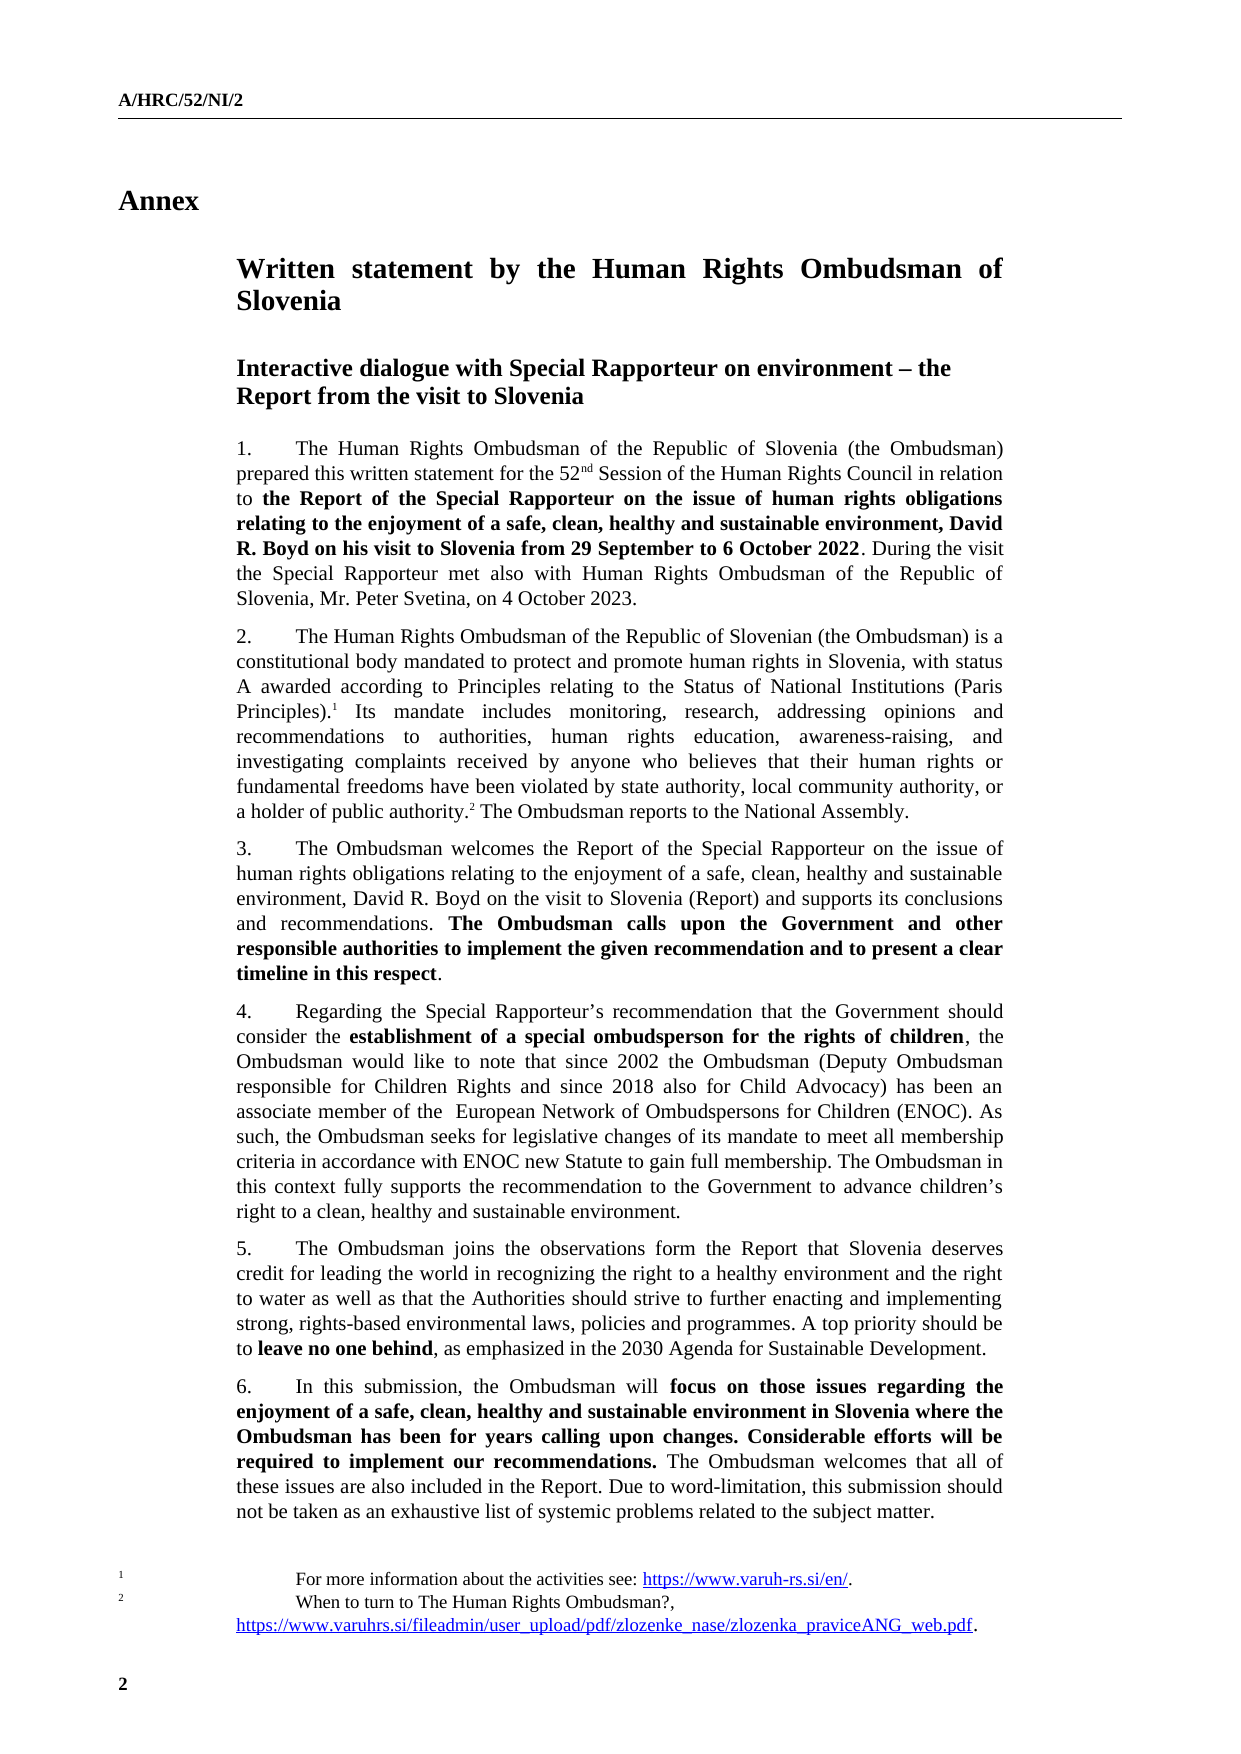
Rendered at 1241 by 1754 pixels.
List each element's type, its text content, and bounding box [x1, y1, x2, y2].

text Written statement by the Human Rights Ombudsman of Slovenia [118, 254, 1004, 316]
text 1. The Human Rights Ombudsman of the Republic of Slovenia (the Ombudsman) prepared this written statement for the 52nd Session of the Human Rights Council in relation to the Report of the Special Rapporteur on the issue of human rights obligations relating to the enjoyment of a safe, clean, healthy and sustainable environment, David R. Boyd on his visit to Slovenia from 29 September to 6 October 2022. During the visit the Special Rapporteur met also with Human Rights Ombudsman of the Republic of Slovenia, Mr. Peter Svetina, on 4 October 2023. [236, 435, 1004, 610]
text Interactive dialogue with Special Rapporteur on environment – the Report from the visit to Slovenia [118, 354, 1004, 410]
text 4. Regarding the Special Rapporteur’s recommendation that the Government should consider the establishment of a special ombudsperson for the rights of children, the Ombudsman would like to note that since 2002 the Ombudsman (Deputy Ombudsman responsible for Children Rights and since 2018 also for Child Advocacy) has been an associate member of the European Network of Ombudspersons for Children (ENOC). As such, the Ombudsman seeks for legislative changes of its mandate to meet all membership criteria in accordance with ENOC new Statute to gain full membership. The Ombudsman in this context fully supports the recommendation to the Government to advance children’s right to a clean, healthy and sustainable environment. [236, 998, 1004, 1223]
text Annex [118, 185, 1004, 216]
text 6. In this submission, the Ombudsman will focus on those issues regarding the enjoyment of a safe, clean, healthy and sustainable environment in Slovenia where the Ombudsman has been for years calling upon changes. Considerable efforts will be required to implement our recommendations. The Ombudsman welcomes that all of these issues are also included in the Report. Due to word-limitation, this submission should not be taken as an exhaustive list of systemic problems related to the subject matter. [236, 1373, 1004, 1523]
text 5. The Ombudsman joins the observations form the Report that Slovenia deserves credit for leading the world in recognizing the right to a healthy environment and the right to water as well as that the Authorities should strive to further enacting and implementing strong, rights-based environmental laws, policies and programmes. A top priority should be to leave no one behind, as emphasized in the 2030 Agenda for Sustainable Development. [236, 1235, 1004, 1360]
text 3. The Ombudsman welcomes the Report of the Special Rapporteur on the issue of human rights obligations relating to the enjoyment of a safe, clean, healthy and sustainable environment, David R. Boyd on the visit to Slovenia (Report) and supports its conclusions and recommendations. The Ombudsman calls upon the Government and other responsible authorities to implement the given recommendation and to present a clear timeline in this respect. [236, 835, 1004, 985]
text 2. The Human Rights Ombudsman of the Republic of Slovenian (the Ombudsman) is a constitutional body mandated to protect and promote human rights in Slovenia, with status A awarded according to Principles relating to the Status of National Institutions (Paris Principles). Its mandate includes monitoring, research, addressing opinions and recommendations to authorities, human rights education, awareness-raising, and investigating complaints received by anyone who believes that their human rights or fundamental freedoms have been violated by state authority, local community authority, or a holder of public authority. The Ombudsman reports to the National Assembly. [236, 623, 1004, 823]
